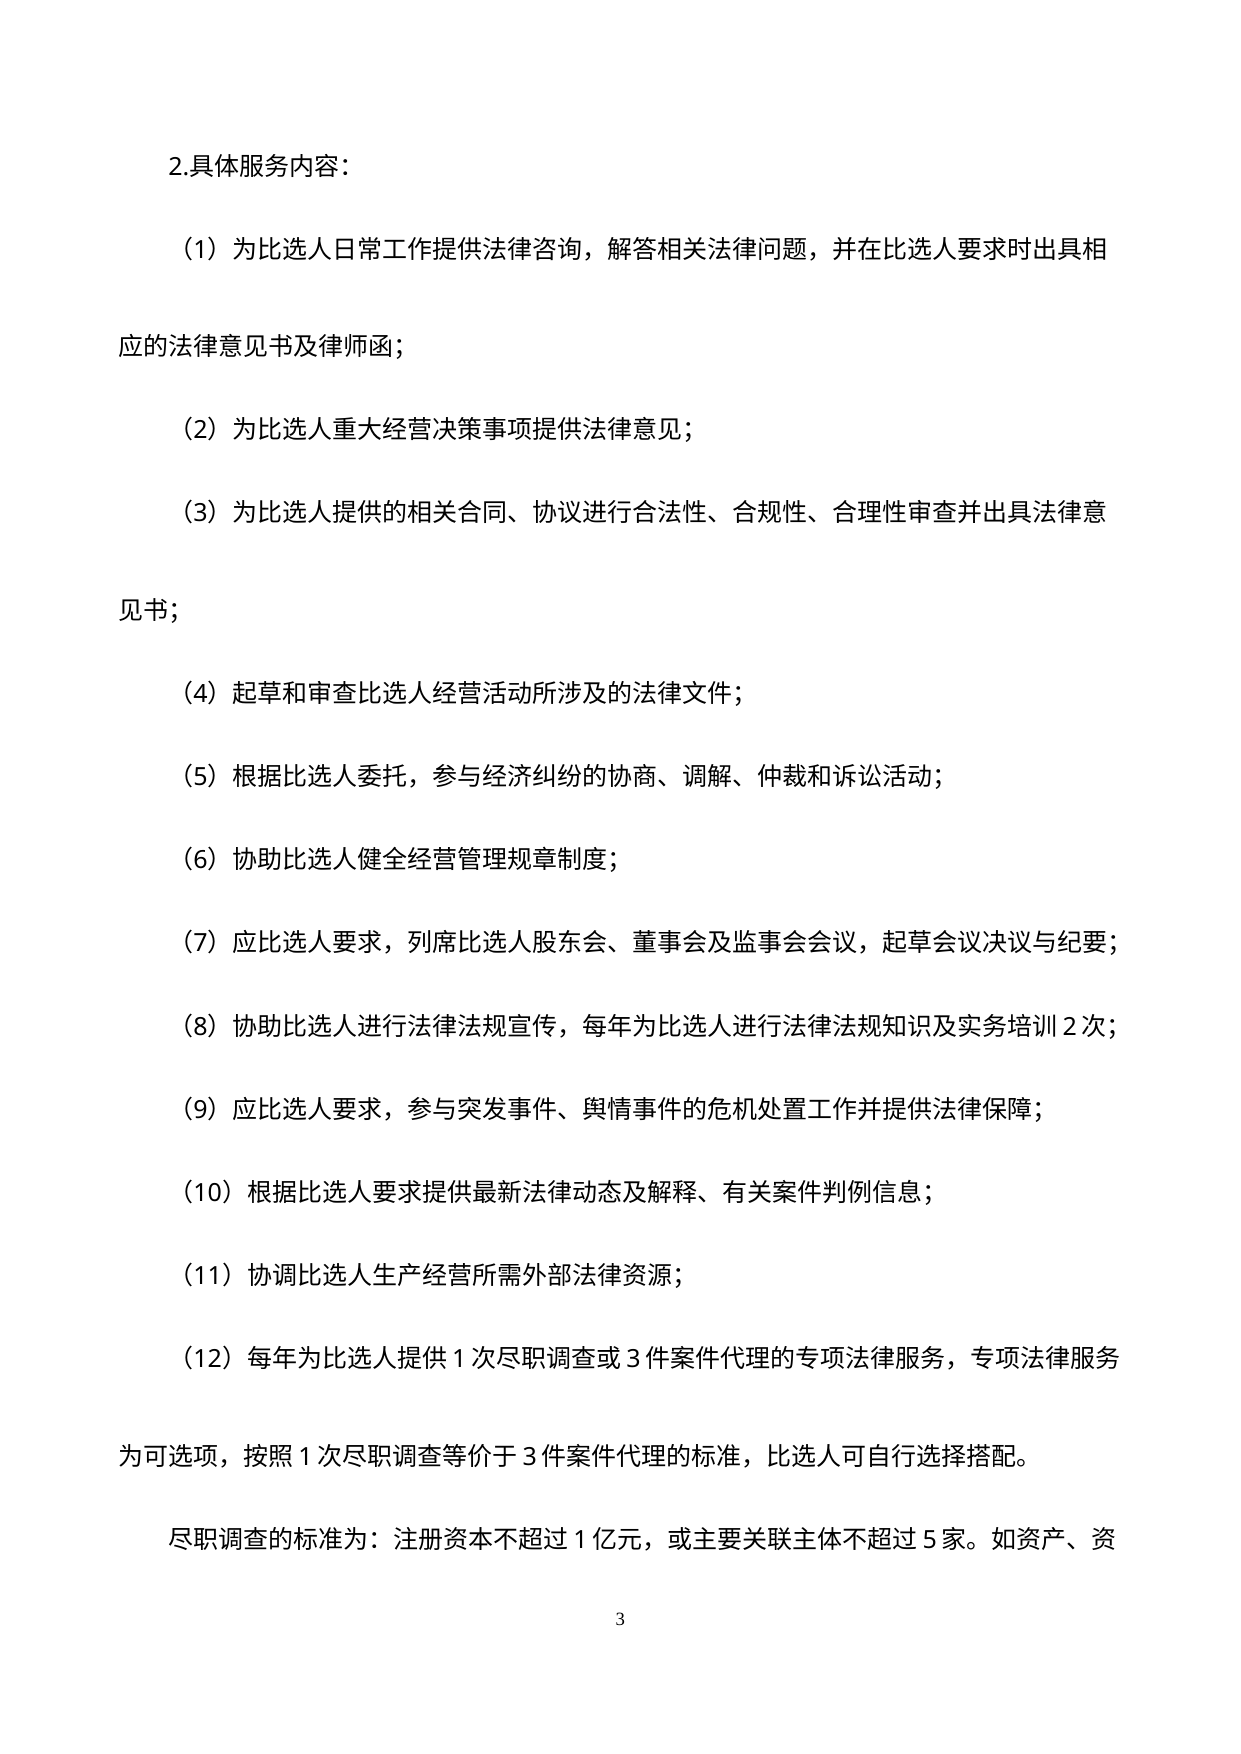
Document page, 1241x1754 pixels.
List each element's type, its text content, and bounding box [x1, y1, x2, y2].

text （11）协调比选人生产经营所需外部法律资源； [118, 1241, 1122, 1306]
text （4）起草和审查比选人经营活动所涉及的法律文件； [118, 659, 1122, 724]
text （7）应比选人要求，列席比选人股东会、董事会及监事会会议，起草会议决议与纪要； [118, 908, 1122, 973]
text （6）协助比选人健全经营管理规章制度； [118, 825, 1122, 890]
text （9）应比选人要求，参与突发事件、舆情事件的危机处置工作并提供法律保障； [118, 1075, 1122, 1140]
text （10）根据比选人要求提供最新法律动态及解释、有关案件判例信息； [118, 1158, 1122, 1223]
text 2.具体服务内容： [118, 132, 1122, 197]
text （3）为比选人提供的相关合同、协议进行合法性、合规性、合理性审查并出具法律意见书； [118, 478, 1122, 641]
text （1）为比选人日常工作提供法律咨询，解答相关法律问题，并在比选人要求时出具相应的法律意见书及律师函； [118, 215, 1122, 377]
text （5）根据比选人委托，参与经济纠纷的协商、调解、仲裁和诉讼活动； [118, 742, 1122, 807]
text （2）为比选人重大经营决策事项提供法律意见； [118, 395, 1122, 460]
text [118, 1505, 1122, 1570]
text （12）每年为比选人提供1次尽职调查或3件案件代理的专项法律服务，专项法律服务为可选项，按照1次尽职调查等价于3件案件代理的标准，比选人可自行选择搭配。 [118, 1324, 1122, 1487]
text （8）协助比选人进行法律法规宣传，每年为比选人进行法律法规知识及实务培训2次； [118, 992, 1122, 1057]
